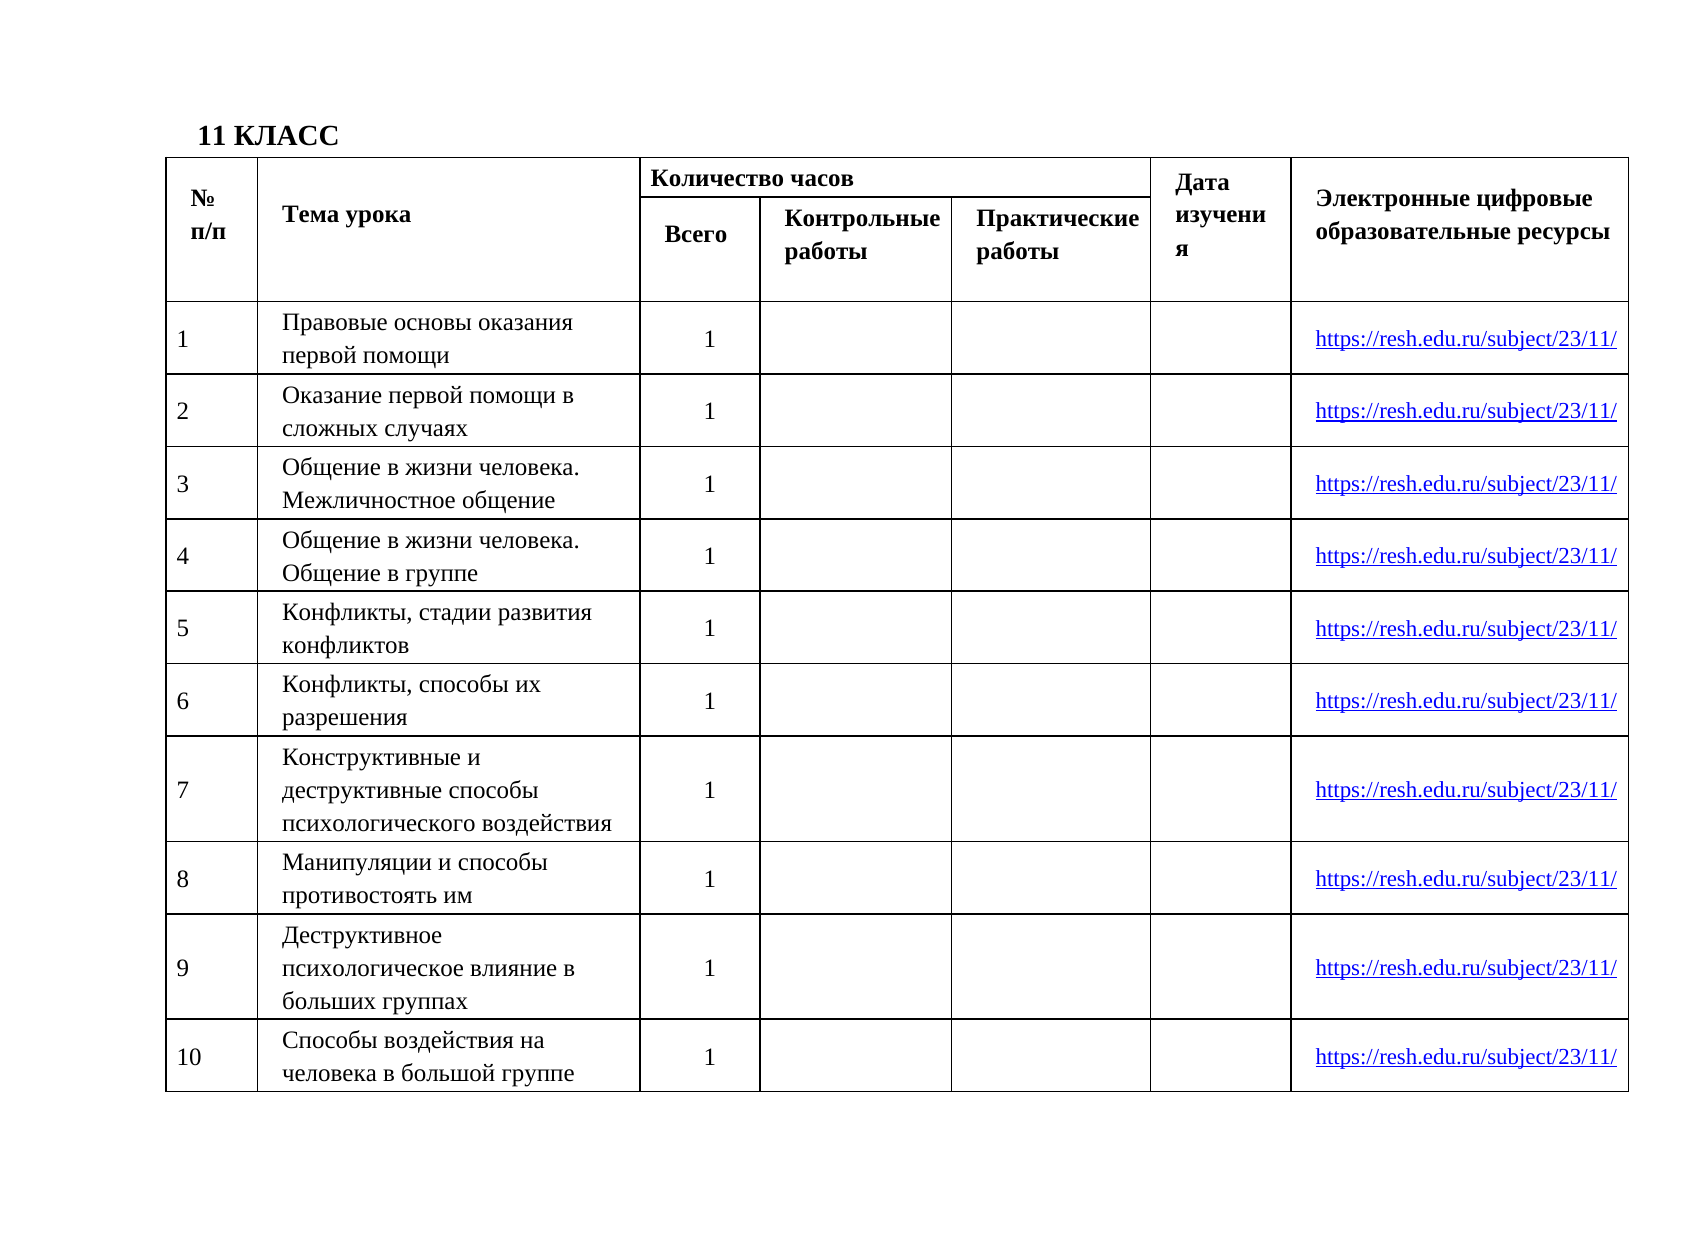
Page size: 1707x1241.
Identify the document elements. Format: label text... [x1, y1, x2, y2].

table_cell 9 [167, 915, 257, 1018]
table_cell 1 [641, 1020, 759, 1091]
table_cell https://resh.edu.ru/subject/23/11/ [1292, 592, 1628, 663]
table_cell 8 [167, 842, 257, 913]
table_cell [1151, 1020, 1290, 1091]
table_cell 3 [167, 447, 257, 518]
table_cell [1151, 302, 1290, 373]
table_cell 1 [641, 842, 759, 913]
table_cell Конфликты, стадии развития конфликтов [258, 592, 639, 663]
table_cell [1151, 447, 1290, 518]
table_cell https://resh.edu.ru/subject/23/11/ [1292, 447, 1628, 518]
table_cell Способы воздействия на человека в большой группе [258, 1020, 639, 1091]
table_cell 7 [167, 737, 257, 841]
table_cell [952, 842, 1150, 913]
table_cell [1151, 520, 1290, 590]
table_cell 1 [641, 447, 759, 518]
table_cell https://resh.edu.ru/subject/23/11/ [1292, 842, 1628, 913]
table_cell 1 [641, 664, 759, 735]
table_cell [952, 447, 1150, 518]
table_cell 10 [167, 1020, 257, 1091]
table_cell 6 [167, 664, 257, 735]
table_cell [1292, 1020, 1628, 1091]
table_cell 4 [167, 520, 257, 590]
table_cell [952, 520, 1150, 590]
table_cell Контрольные работы [761, 198, 951, 301]
table_cell [952, 1020, 1150, 1091]
table_header Количество часов [641, 158, 1150, 196]
table_cell Деструктивное психологическое влияние в больших группах [258, 915, 639, 1018]
table_cell [761, 664, 951, 735]
table_cell https://resh.edu.ru/subject/23/11/ [1292, 375, 1628, 446]
text 11 КЛАСС [190, 118, 1618, 152]
table_cell [761, 842, 951, 913]
table_cell [952, 302, 1150, 373]
table_cell [952, 664, 1150, 735]
table_cell 1 [641, 520, 759, 590]
table_cell [1151, 664, 1290, 735]
table_cell [761, 737, 951, 841]
table_cell Практические работы [952, 198, 1150, 301]
table_cell 2 [167, 375, 257, 446]
table_cell [952, 592, 1150, 663]
table_header Тема урока [258, 158, 639, 301]
table_cell [761, 520, 951, 590]
table_cell [1151, 737, 1290, 841]
table_header Электронные цифровые образовательные ресурсы [1292, 158, 1628, 301]
table_cell [952, 375, 1150, 446]
table_cell https://resh.edu.ru/subject/23/11/ [1292, 664, 1628, 735]
table_cell [952, 915, 1150, 1018]
table_cell Общение в жизни человека. Общение в группе [258, 520, 639, 590]
table_cell https://resh.edu.ru/subject/23/11/ [1292, 915, 1628, 1018]
table_cell 1 [641, 375, 759, 446]
table_cell [1151, 842, 1290, 913]
table_cell [761, 375, 951, 446]
table_cell Конструктивные и деструктивные способы психологического воздействия [258, 737, 639, 841]
table_cell 1 [641, 592, 759, 663]
table_cell [952, 737, 1150, 841]
table_cell [761, 447, 951, 518]
table_cell [761, 592, 951, 663]
table_cell https://resh.edu.ru/subject/23/11/ [1292, 520, 1628, 590]
table_cell [1151, 375, 1290, 446]
table_cell Правовые основы оказания первой помощи [258, 302, 639, 373]
table_cell Оказание первой помощи в сложных случаях [258, 375, 639, 446]
table_cell [761, 1020, 951, 1091]
table_cell 1 [641, 915, 759, 1018]
table_cell Конфликты, способы их разрешения [258, 664, 639, 735]
table_cell 5 [167, 592, 257, 663]
table_cell Общение в жизни человека. Межличностное общение [258, 447, 639, 518]
table_cell 1 [641, 737, 759, 841]
table_cell 1 [167, 302, 257, 373]
table_cell Всего [641, 198, 759, 301]
table_cell https://resh.edu.ru/subject/23/11/ [1292, 737, 1628, 841]
table_cell [1151, 915, 1290, 1018]
table_header № п/п [167, 158, 257, 301]
table_cell [761, 915, 951, 1018]
table_cell https://resh.edu.ru/subject/23/11/ [1292, 302, 1628, 373]
table_cell 1 [641, 302, 759, 373]
table_cell Манипуляции и способы противостоять им [258, 842, 639, 913]
table_header Дата изучения [1151, 158, 1290, 301]
table_cell [761, 302, 951, 373]
table_cell [1151, 592, 1290, 663]
